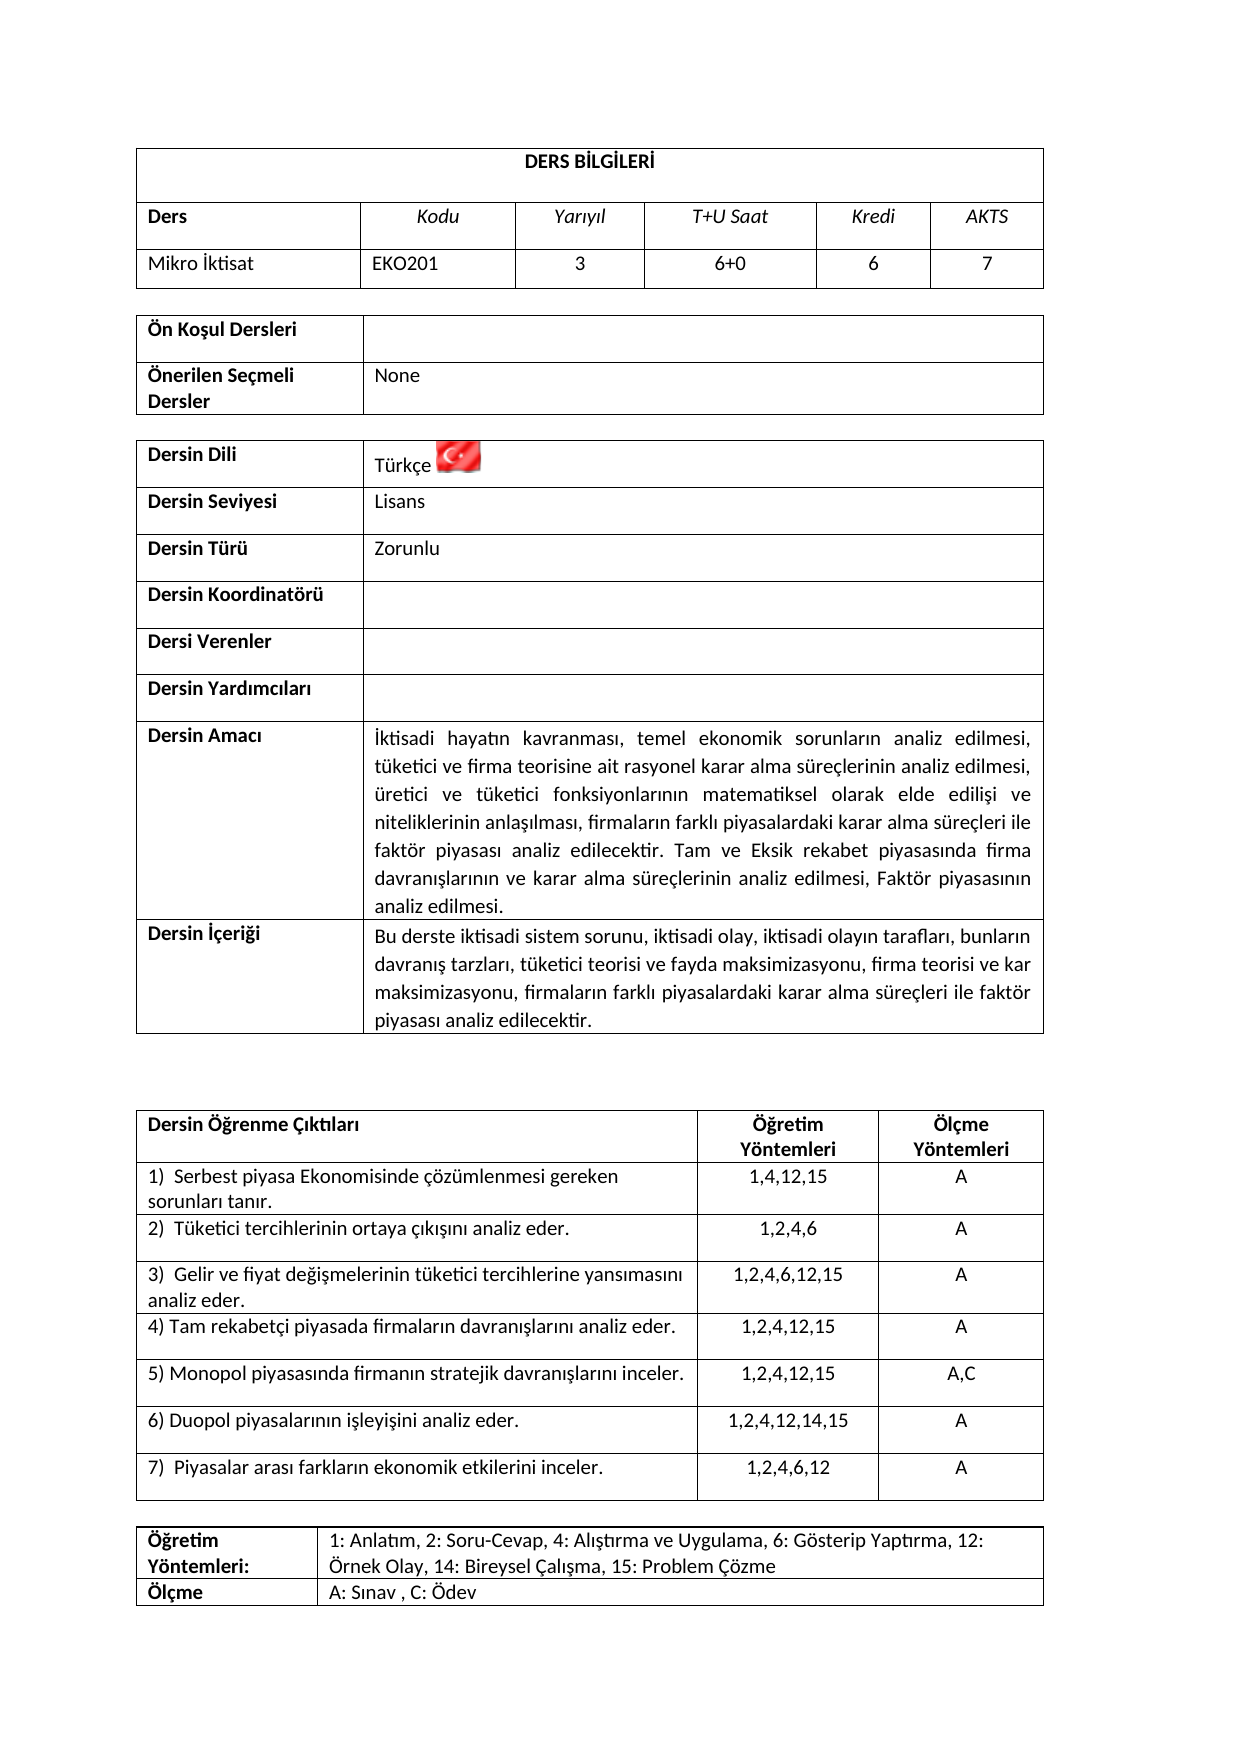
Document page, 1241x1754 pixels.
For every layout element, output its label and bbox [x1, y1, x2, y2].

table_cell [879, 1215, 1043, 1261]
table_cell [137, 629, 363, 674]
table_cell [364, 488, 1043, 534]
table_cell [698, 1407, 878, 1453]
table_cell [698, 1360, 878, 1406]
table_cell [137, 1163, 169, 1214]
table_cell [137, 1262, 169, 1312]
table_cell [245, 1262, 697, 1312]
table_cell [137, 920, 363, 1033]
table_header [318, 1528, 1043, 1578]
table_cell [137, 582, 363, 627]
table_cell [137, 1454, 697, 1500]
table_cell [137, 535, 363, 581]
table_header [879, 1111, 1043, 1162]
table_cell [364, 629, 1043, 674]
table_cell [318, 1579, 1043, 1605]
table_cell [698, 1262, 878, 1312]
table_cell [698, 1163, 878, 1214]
picture [436, 441, 482, 473]
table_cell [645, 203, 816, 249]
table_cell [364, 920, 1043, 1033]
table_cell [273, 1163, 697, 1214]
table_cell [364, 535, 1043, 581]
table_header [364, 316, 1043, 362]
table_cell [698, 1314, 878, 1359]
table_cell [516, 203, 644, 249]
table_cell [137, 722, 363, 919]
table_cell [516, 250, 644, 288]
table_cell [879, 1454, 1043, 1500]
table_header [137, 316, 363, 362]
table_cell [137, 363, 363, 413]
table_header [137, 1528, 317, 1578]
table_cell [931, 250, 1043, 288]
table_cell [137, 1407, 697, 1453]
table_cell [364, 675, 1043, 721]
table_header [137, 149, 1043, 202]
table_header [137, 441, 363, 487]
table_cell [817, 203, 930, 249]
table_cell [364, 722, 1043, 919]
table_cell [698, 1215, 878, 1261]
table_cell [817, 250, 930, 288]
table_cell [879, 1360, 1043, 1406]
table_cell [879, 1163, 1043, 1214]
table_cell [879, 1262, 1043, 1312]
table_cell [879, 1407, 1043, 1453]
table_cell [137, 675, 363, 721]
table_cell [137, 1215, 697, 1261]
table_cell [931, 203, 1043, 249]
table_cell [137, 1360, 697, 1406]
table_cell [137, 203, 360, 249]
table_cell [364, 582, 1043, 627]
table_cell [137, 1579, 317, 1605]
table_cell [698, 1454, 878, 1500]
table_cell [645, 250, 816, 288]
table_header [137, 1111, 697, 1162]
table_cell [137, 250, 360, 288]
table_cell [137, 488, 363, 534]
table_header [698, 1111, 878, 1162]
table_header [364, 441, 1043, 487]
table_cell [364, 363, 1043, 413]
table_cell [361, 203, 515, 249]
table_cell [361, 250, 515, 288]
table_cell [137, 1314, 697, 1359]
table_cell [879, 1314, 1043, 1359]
